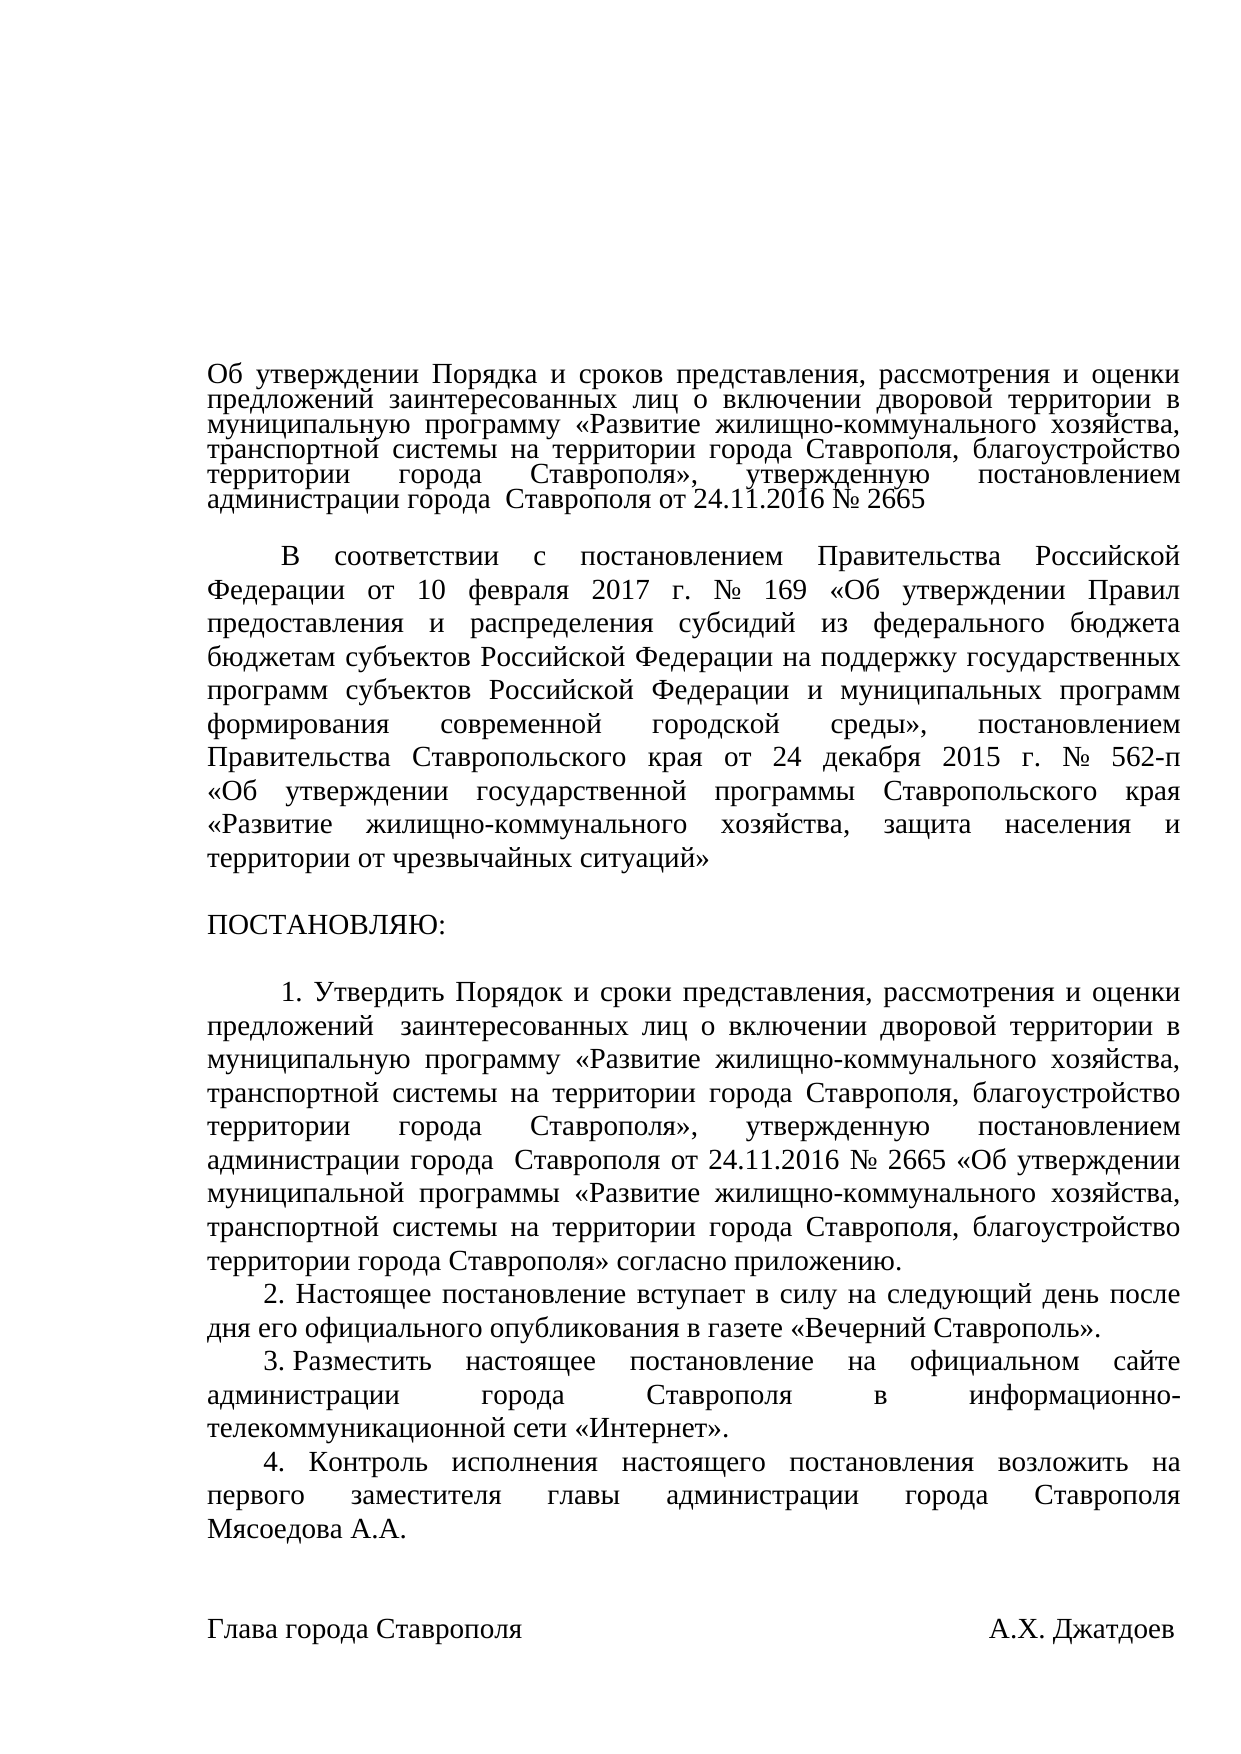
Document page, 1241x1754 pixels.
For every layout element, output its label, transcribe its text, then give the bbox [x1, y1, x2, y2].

text 1. Утвердить Порядок и сроки представления, рассмотрения и оценки предложений заинтересованных лиц о включении дворовой территории в муниципальную программу «Развитие жилищно-коммунального хозяйства, транспортной системы на территории города Ставрополя, благоустройство территории города Ставрополя», утвержденную постановлением администрации города Ставрополя от 24.11.2016 № 2665 «Об утверждении муниципальной программы «Развитие жилищно-коммунального хозяйства, транспортной системы на территории города Ставрополя, благоустройство территории города Ставрополя» согласно приложению. [207, 974, 1181, 1276]
text 3. Разместить настоящее постановление на официальном сайте администрации города Ставрополя в информационно-телекоммуникационной сети «Интернет». [207, 1343, 1181, 1444]
text ПОСТАНОВЛЯЮ: [207, 907, 1181, 941]
text В соответствии с постановлением Правительства Российской Федерации от 10 февраля 2017 г. № 169 «Об утверждении Правил предоставления и распределения субсидий из федерального бюджета бюджетам субъектов Российской Федерации на поддержку государственных программ субъектов Российской Федерации и муниципальных программ формирования современной городской среды», постановлением Правительства Ставропольского края от 24 декабря 2015 г. № 562-п «Об утверждении государственной программы Ставропольского края «Развитие жилищно-коммунального хозяйства, защита населения и территории от чрезвычайных ситуаций» [207, 538, 1181, 874]
text 2. Настоящее постановление вступает в силу на следующий день после дня его официального опубликования в газете «Вечерний Ставрополь». [207, 1276, 1181, 1343]
text 4. Контроль исполнения настоящего постановления возложить на первого заместителя главы администрации города Ставрополя Мясоедова А.А. [207, 1444, 1181, 1544]
text Глава города Ставрополя А.Х. Джатдоев [207, 1612, 1181, 1645]
text Об утверждении Порядка и сроков представления, рассмотрения и оценки предложений заинтересованных лиц о включении дворовой территории в муниципальную программу «Развитие жилищно-коммунального хозяйства, транспортной системы на территории города Ставрополя, благоустройство территории города Ставрополя», утвержденную постановлением администрации города Ставрополя от 24.11.2016 № 2665 [207, 363, 1181, 513]
